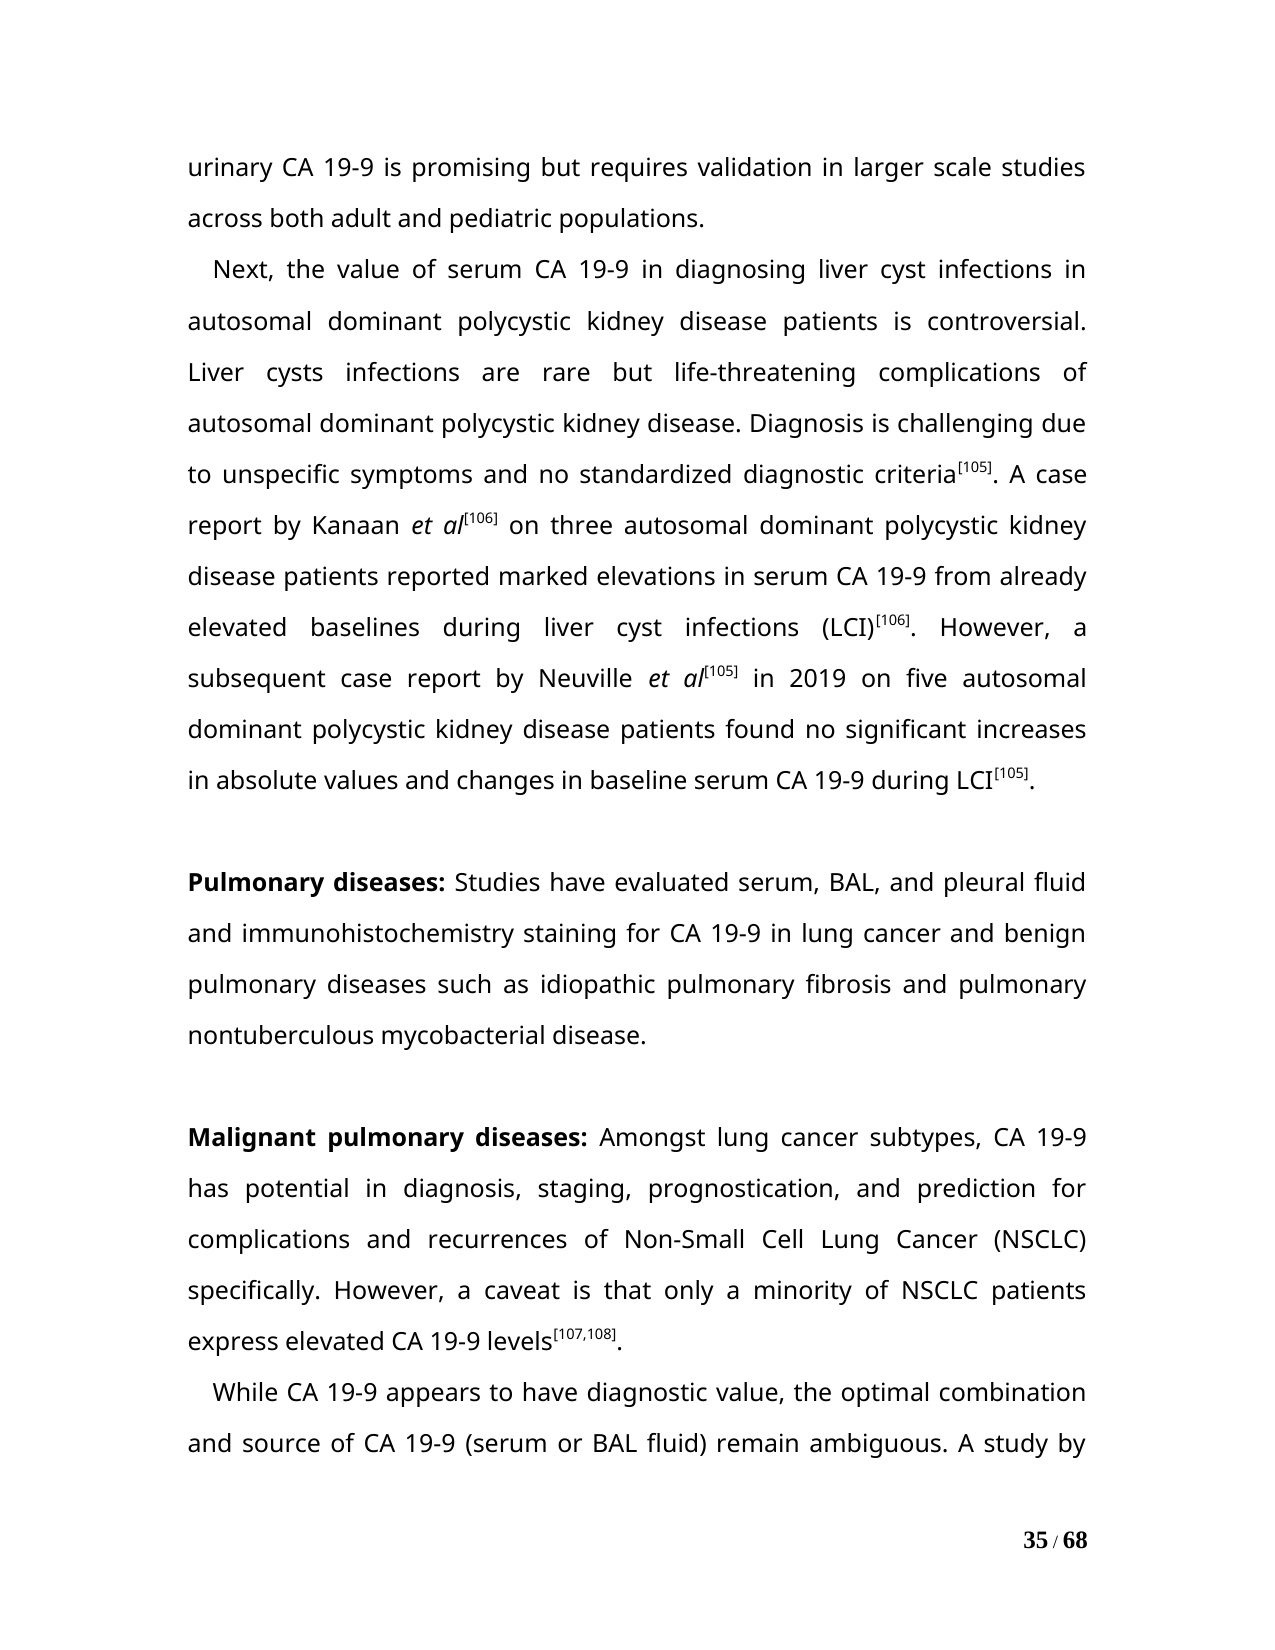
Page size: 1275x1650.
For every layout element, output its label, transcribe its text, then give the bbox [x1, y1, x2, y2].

text Next, the value of serum CA 19-9 in diagnosing liver cyst infections in autosomal dominant polycystic kidney disease patients is controversial. Liver cysts infections are rare but life-threatening complications of autosomal dominant polycystic kidney disease. Diagnosis is challenging due to unspecific symptoms and no standardized diagnostic criteria[105]. A case report by Kanaan et al[106] on three autosomal dominant polycystic kidney disease patients reported marked elevations in serum CA 19-9 from already elevated baselines during liver cyst infections (LCI)[106]. However, a subsequent case report by Neuville et al[105] in 2019 on five autosomal dominant polycystic kidney disease patients found no significant increases in absolute values and changes in baseline serum CA 19-9 during LCI[105]. [187, 252, 1087, 797]
text Malignant pulmonary diseases: Amongst lung cancer subtypes, CA 19-9 has potential in diagnosis, staging, prognostication, and prediction for complications and recurrences of Non-Small Cell Lung Cancer (NSCLC) specifically. However, a caveat is that only a minority of NSCLC patients express elevated CA 19-9 levels[107,108]. [187, 1120, 1087, 1358]
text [187, 1375, 1087, 1460]
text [187, 150, 1087, 235]
text Pulmonary diseases: Studies have evaluated serum, BAL, and pleural fluid and immunohistochemistry staining for CA 19-9 in lung cancer and benign pulmonary diseases such as idiopathic pulmonary fibrosis and pulmonary nontuberculous mycobacterial disease. [187, 864, 1087, 1052]
